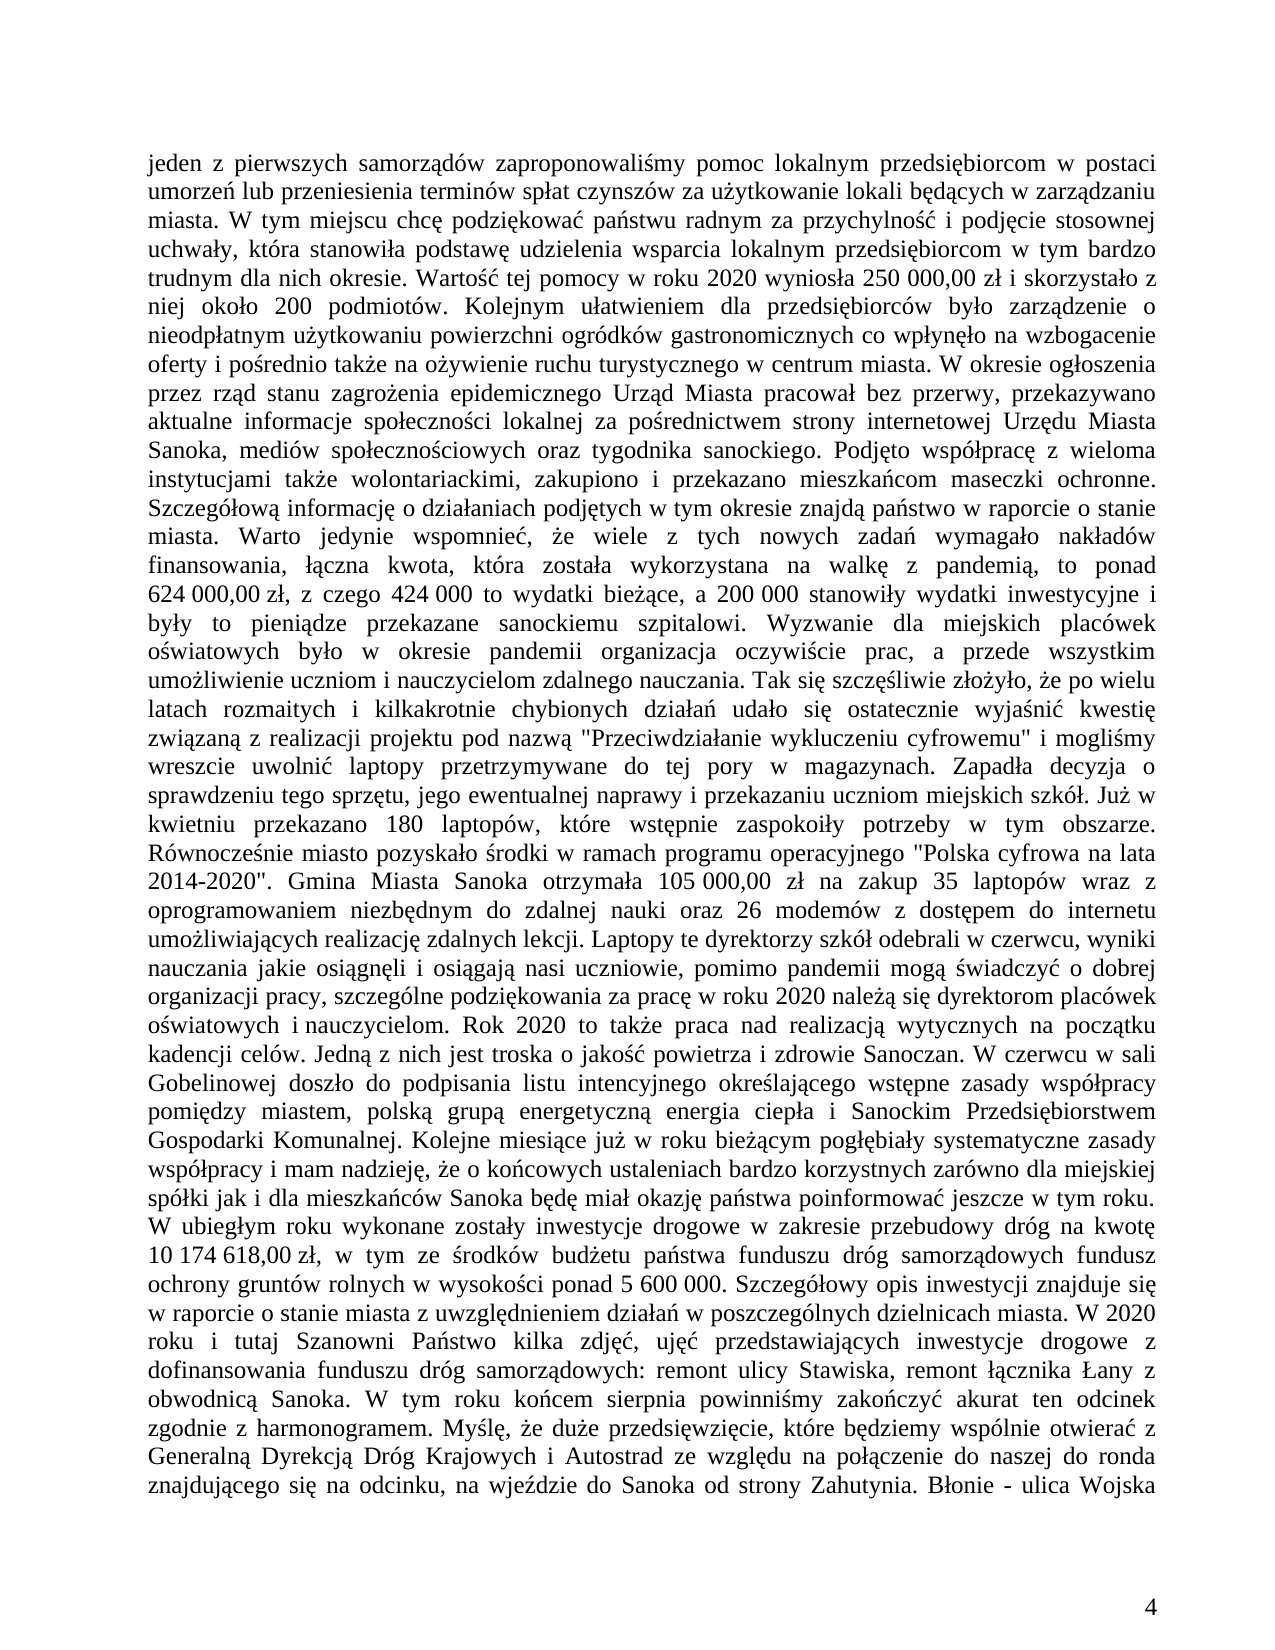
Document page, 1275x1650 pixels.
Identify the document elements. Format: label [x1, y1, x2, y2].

text [148, 148, 1157, 1499]
